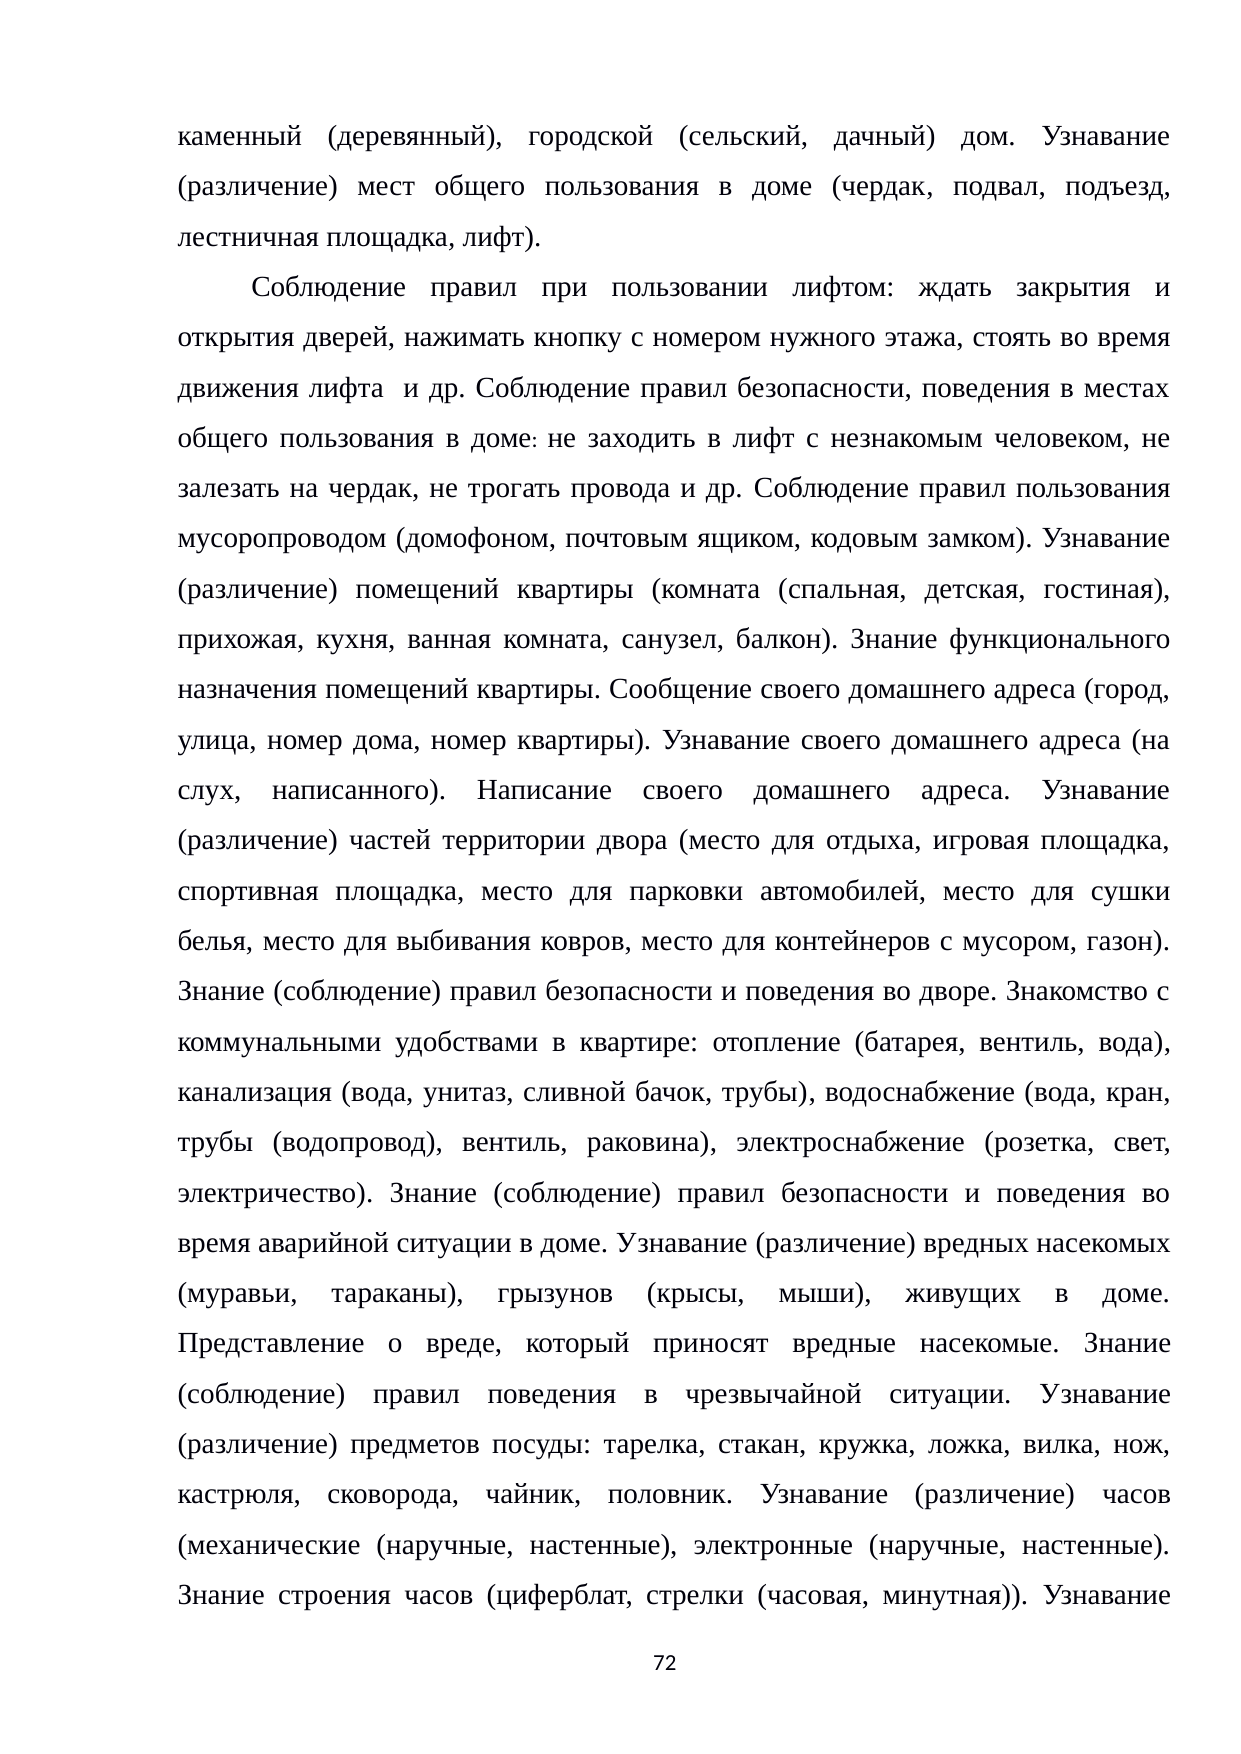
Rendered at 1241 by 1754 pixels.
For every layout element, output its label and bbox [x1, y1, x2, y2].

text [177, 269, 1171, 1611]
text [177, 118, 1171, 252]
